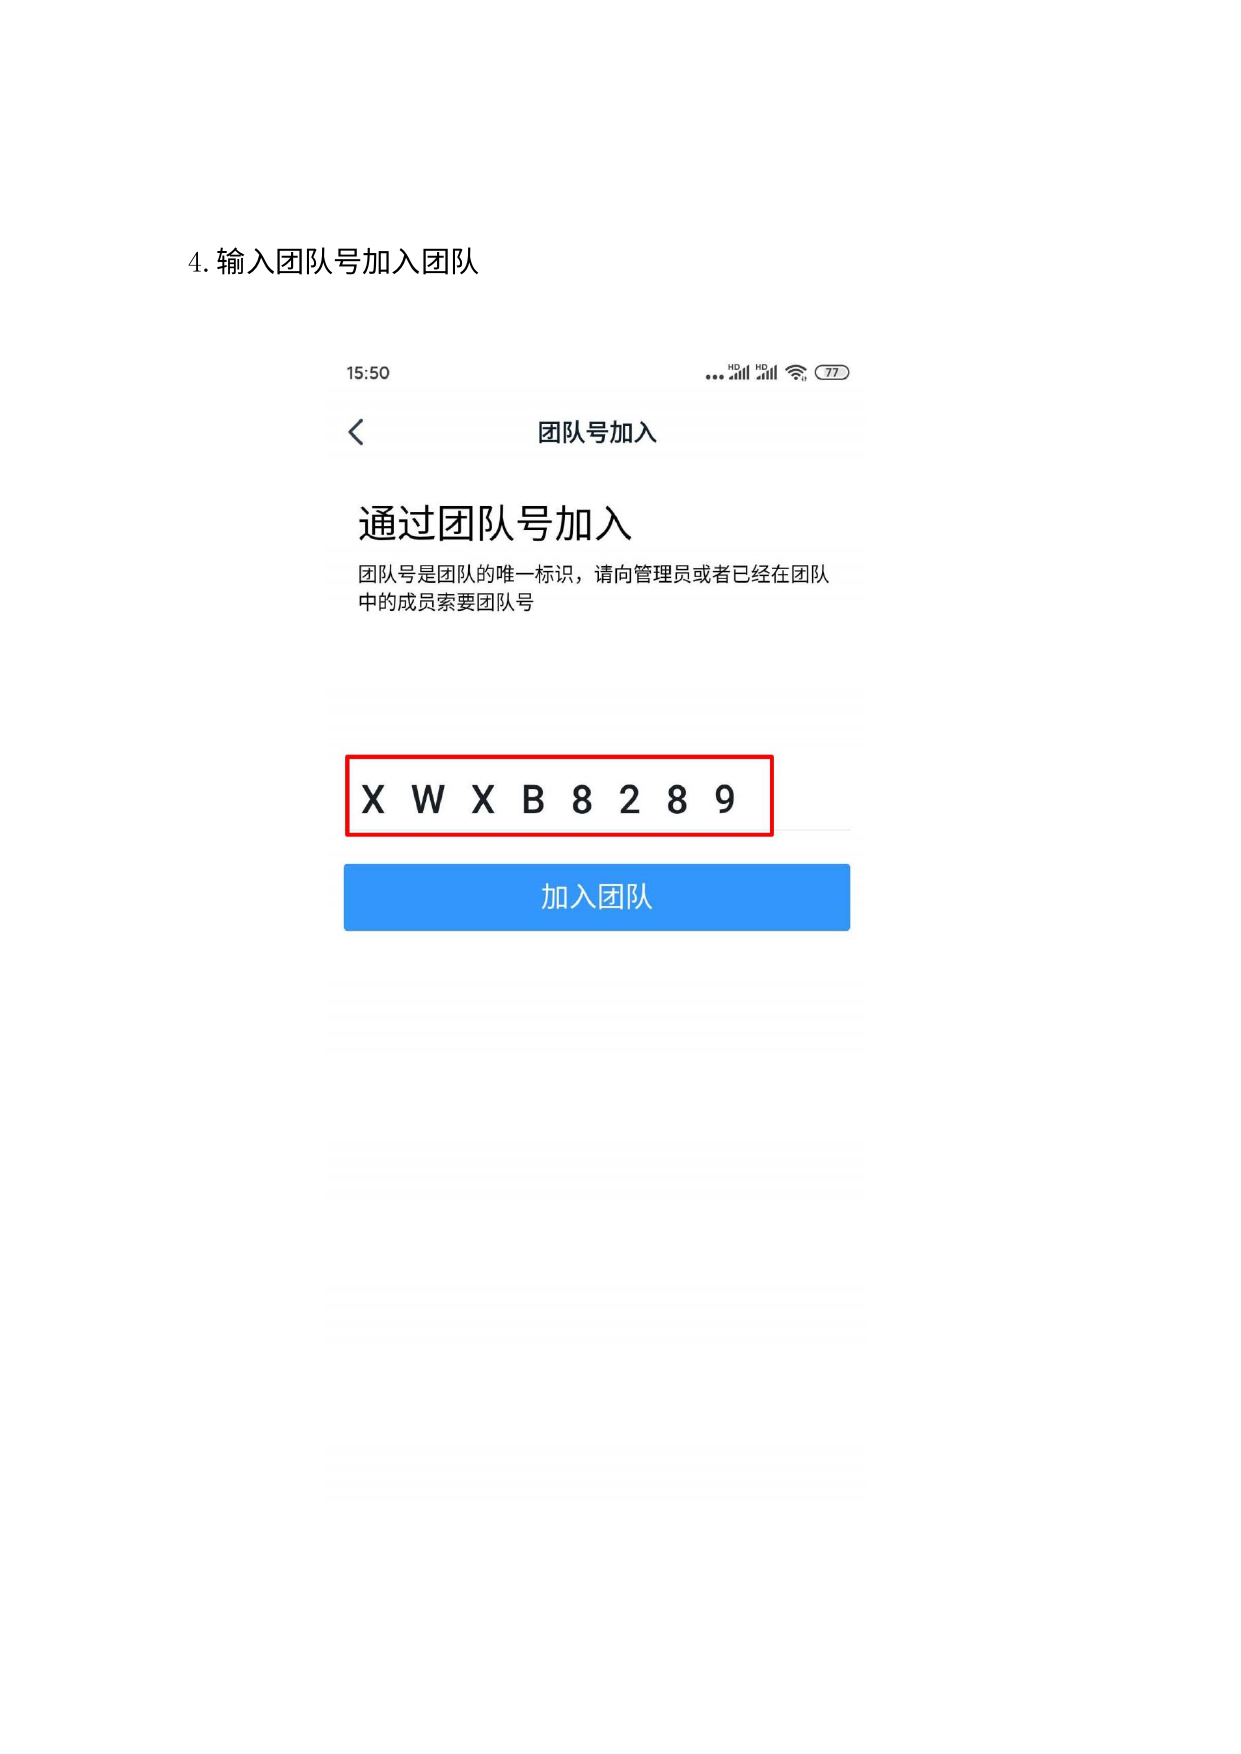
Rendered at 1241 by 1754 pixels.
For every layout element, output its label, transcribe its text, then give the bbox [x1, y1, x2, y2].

picture [321, 349, 869, 1536]
list 4.输入团队号加入团队 [187, 227, 1053, 292]
